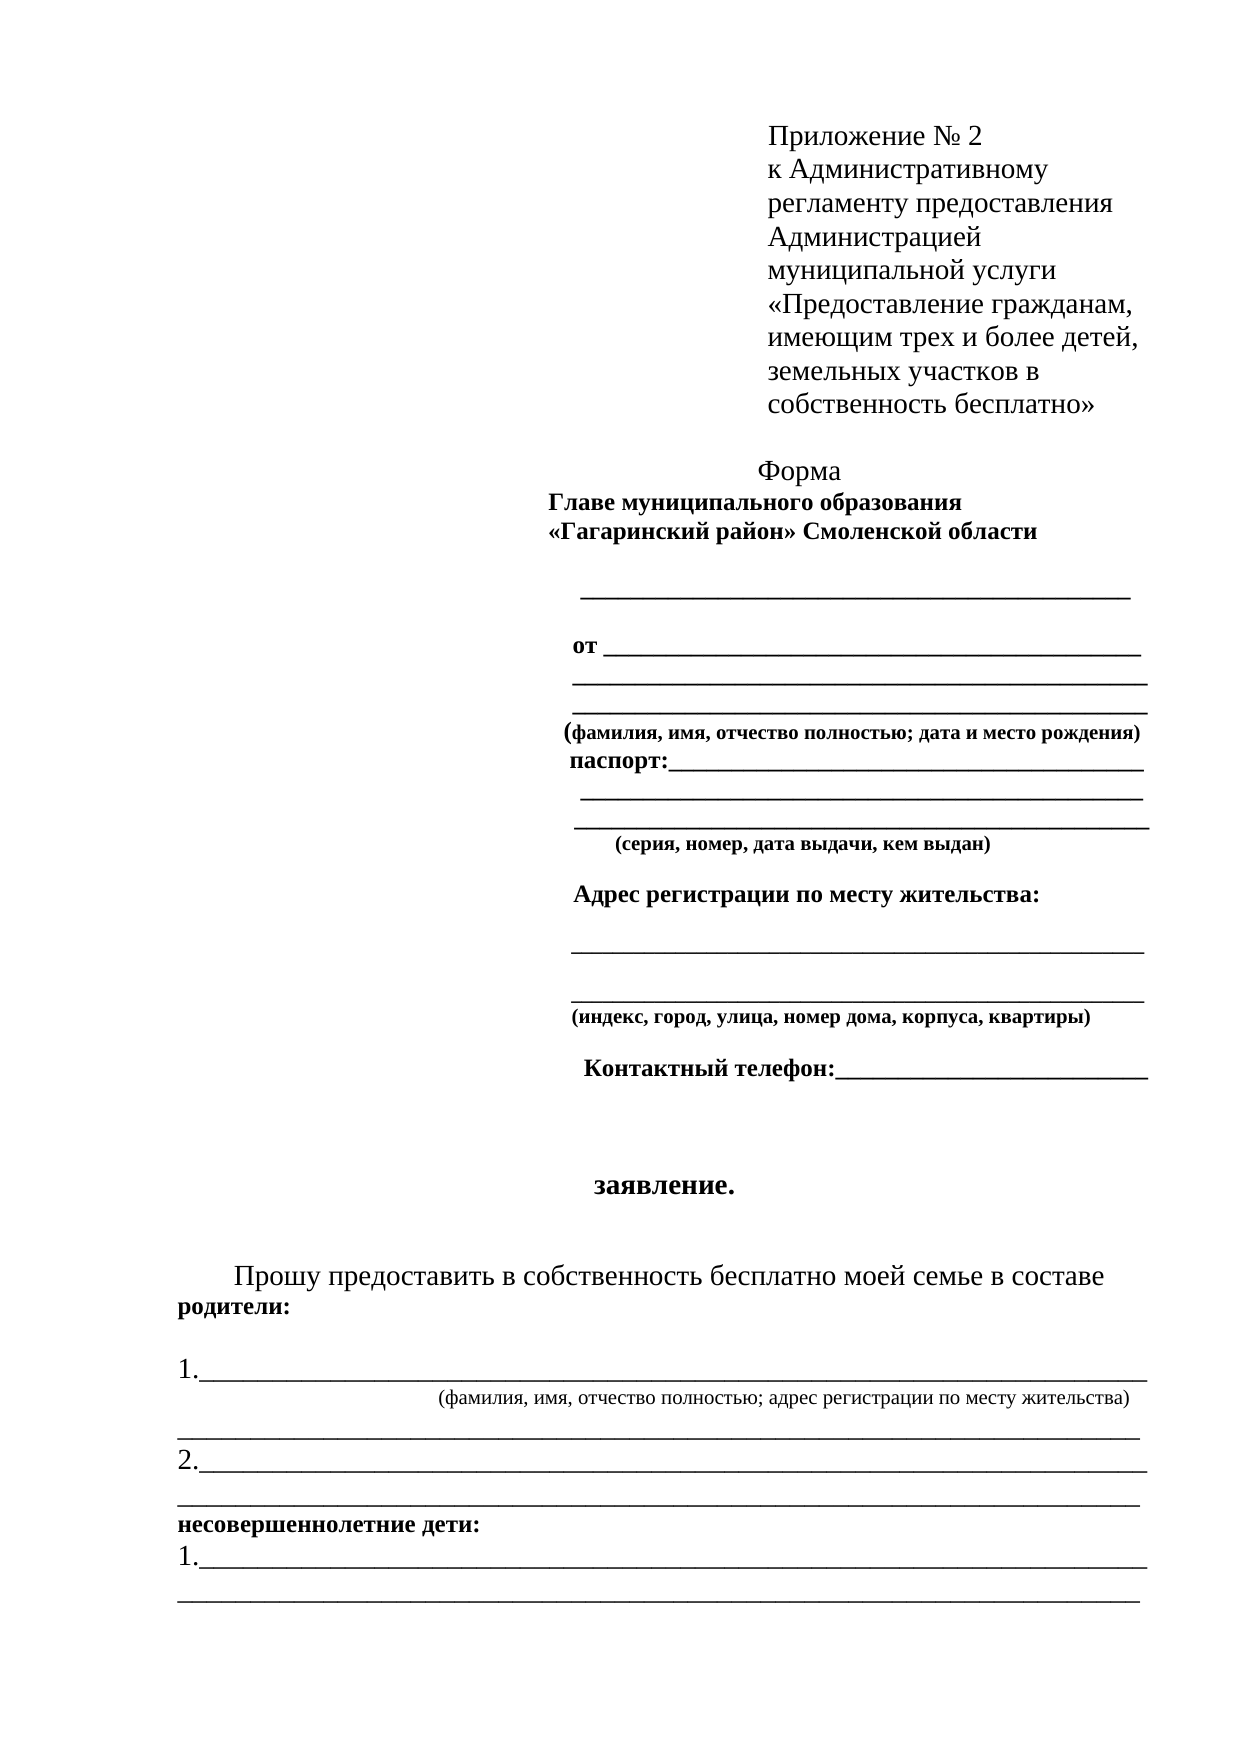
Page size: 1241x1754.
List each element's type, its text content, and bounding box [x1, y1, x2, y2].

text «Гагаринский район» Смоленской области [177, 516, 1152, 544]
text _______________________________________________________ [177, 932, 1152, 956]
text ______________________________________________ [177, 688, 1152, 716]
text Приложение № 2 к Административному регламенту предоставления Администрацией муниципальной услуги «Предоставление гражданам, имеющим трех и более детей, земельных участков в собственность бесплатно» [767, 118, 1152, 420]
text Контактный телефон:_________________________ [177, 1053, 1152, 1081]
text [177, 1538, 1152, 1605]
text ______________________________________________ [177, 803, 1152, 831]
text несовершеннолетние дети: [177, 1509, 1152, 1538]
text 1._________________________________________________________________ [177, 1351, 1152, 1385]
text Главе муниципального образования [177, 487, 1152, 516]
text (серия, номер, дата выдачи, кем выдан) [177, 831, 1152, 855]
text от ___________________________________________ [177, 630, 1152, 659]
text ____________________________________________ [177, 573, 1152, 602]
text Адрес регистрации по месту жительства: [177, 879, 1152, 908]
text (фамилия, имя, отчество полностью; адрес регистрации по месту жительства) [177, 1385, 1152, 1409]
text Форма [177, 453, 1152, 487]
text паспорт:______________________________________ [177, 745, 1152, 774]
text __________________________________________________________________ [177, 1409, 1152, 1442]
text _____________________________________________ [177, 774, 1152, 803]
text (фамилия, имя, отчество полностью; дата и место рождения) [177, 716, 1152, 745]
text (индекс, город, улица, номер дома, корпуса, квартиры) [177, 1004, 1152, 1028]
text 2.___________________________________________________________________________________________________________________________________ [177, 1442, 1152, 1509]
text _______________________________________________________ [177, 980, 1152, 1004]
text ______________________________________________ [177, 659, 1152, 688]
text заявление. [177, 1167, 1152, 1200]
text Прошу предоставить в собственность бесплатно моей семье в составе [177, 1258, 1152, 1291]
text родители: [177, 1291, 1152, 1320]
